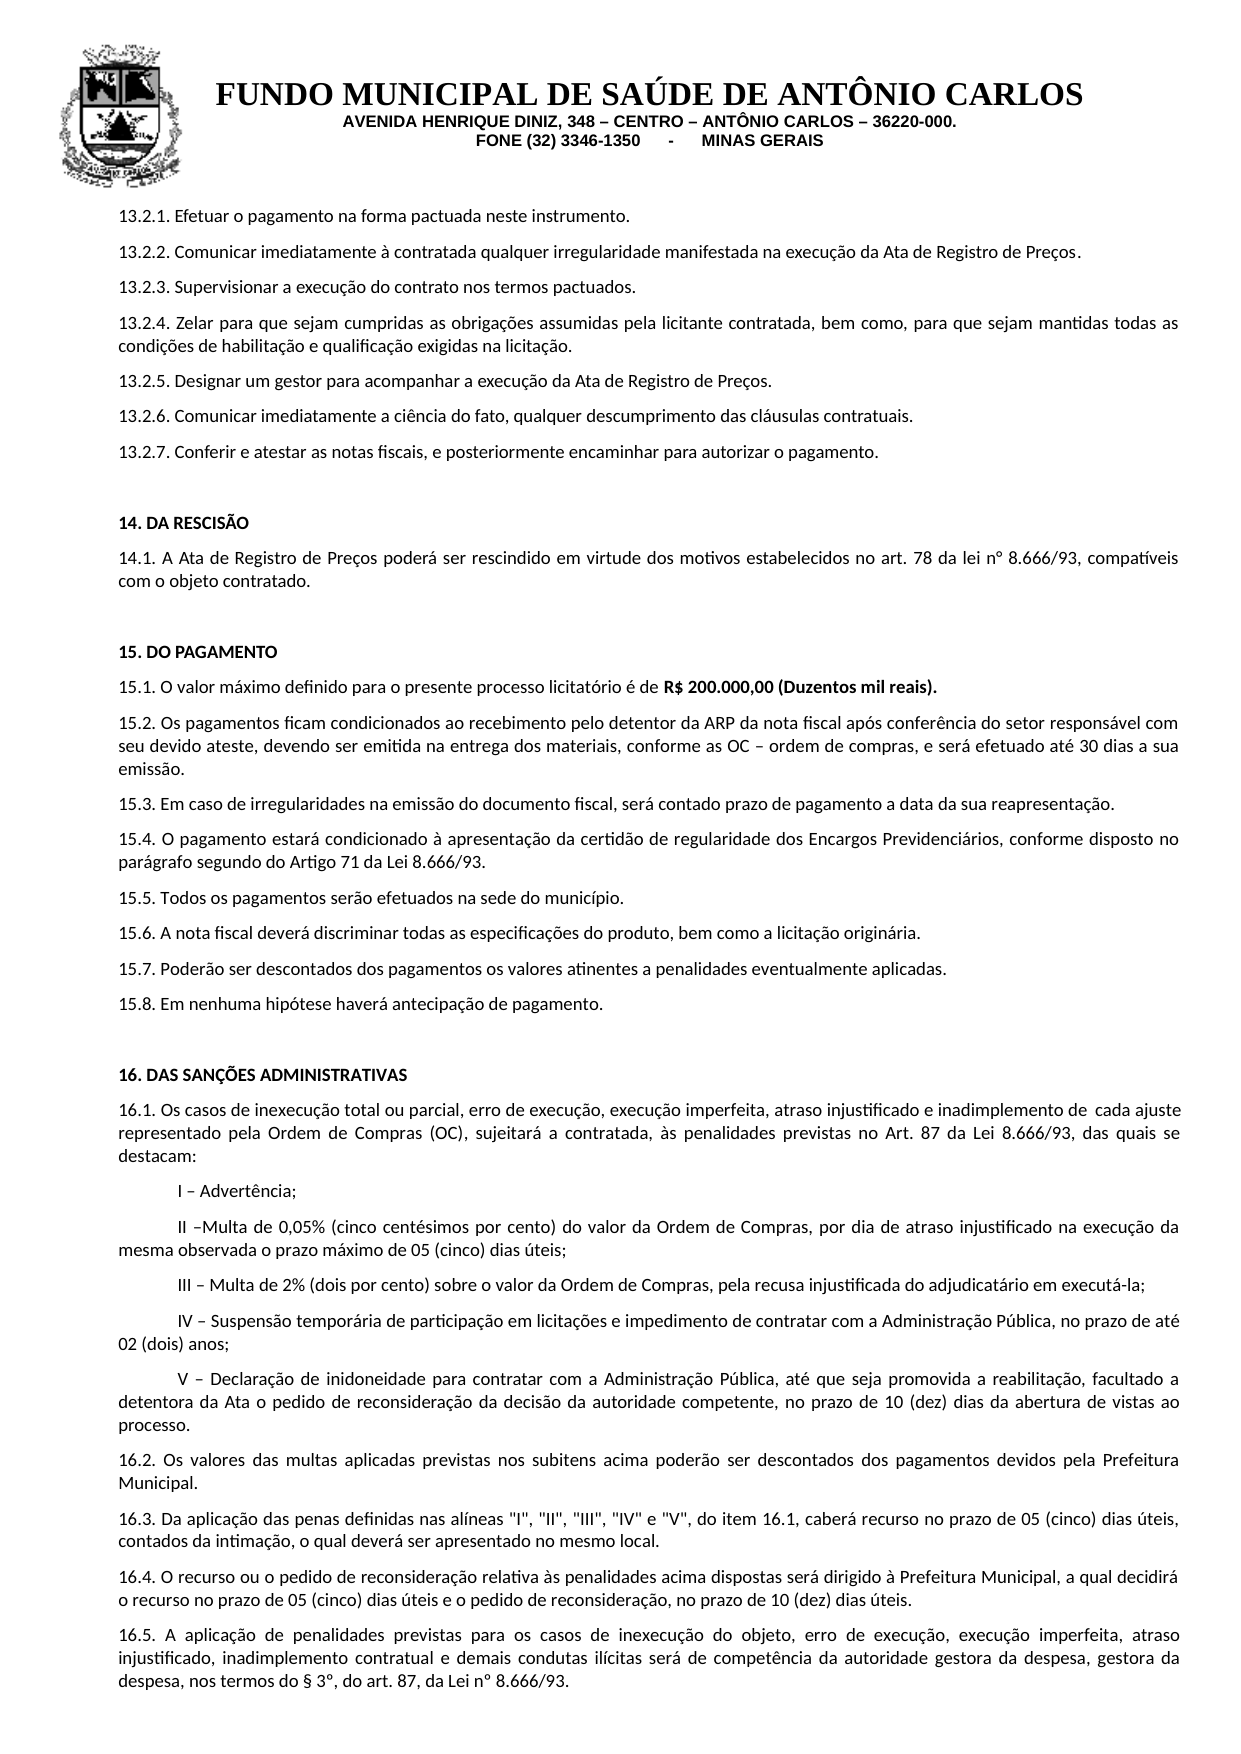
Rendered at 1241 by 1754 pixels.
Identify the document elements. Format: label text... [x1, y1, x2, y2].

text 15.3. Em caso de irregularidades na emissão do documento fiscal, será contado prazo de pagamento a data da sua reapresentação. [118, 792, 1181, 815]
text 13.2.5. Designar um gestor para acompanhar a execução da Ata de Registro de Preços. [118, 369, 1181, 392]
text 15.8. Em nenhuma hipótese haverá antecipação de pagamento. [118, 992, 1181, 1015]
text 16.2. Os valores das multas aplicadas previstas nos subitens acima poderão ser descontados dos pagamentos devidos pela Prefeitura Municipal. [118, 1448, 1181, 1494]
text II –Multa de 0,05% (cinco centésimos por cento) do valor da Ordem de Compras, por dia de atraso injustificado na execução da mesma observada o prazo máximo de 05 (cinco) dias úteis; [118, 1215, 1181, 1261]
text 15.4. O pagamento estará condicionado à apresentação da certidão de regularidade dos Encargos Previdenciários, conforme disposto no parágrafo segundo do Artigo 71 da Lei 8.666/93. [118, 828, 1181, 873]
text 15.2. Os pagamentos ficam condicionados ao recebimento pelo detentor da ARP da nota fiscal após conferência do setor responsável com seu devido ateste, devendo ser emitida na entrega dos materiais, conforme as OC – ordem de compras, e será efetuado até 30 dias a sua emissão. [118, 711, 1181, 780]
text 13.2.3. Supervisionar a execução do contrato nos termos pactuados. [118, 276, 1181, 298]
text 13.2.2. Comunicar imediatamente à contratada qualquer irregularidade manifestada na execução da Ata de Registro de Preços. [118, 240, 1181, 263]
text 13.2.6. Comunicar imediatamente a ciência do fato, qualquer descumprimento das cláusulas contratuais. [118, 405, 1181, 428]
text 16.1. Os casos de inexecução total ou parcial, erro de execução, execução imperfeita, atraso injustificado e inadimplemento de cada ajuste representado pela Ordem de Compras (OC), sujeitará a contratada, às penalidades previstas no Art. 87 da Lei 8.666/93, das quais se destacam: [118, 1098, 1181, 1167]
text I – Advertência; [118, 1180, 1181, 1203]
text 15.7. Poderão ser descontados dos pagamentos os valores atinentes a penalidades eventualmente aplicadas. [118, 957, 1181, 980]
text 15.6. A nota fiscal deverá discriminar todas as especificações do produto, bem como a licitação originária. [118, 921, 1181, 944]
text 14. DA RESCISÃO [118, 511, 1181, 534]
text V – Declaração de inidoneidade para contratar com a Administração Pública, até que seja promovida a reabilitação, facultado a detentora da Ata o pedido de reconsideração da decisão da autoridade competente, no prazo de 10 (dez) dias da abertura de vistas ao processo. [118, 1367, 1181, 1436]
text 15.5. Todos os pagamentos serão efetuados na sede do município. [118, 886, 1181, 909]
text 16.5. A aplicação de penalidades previstas para os casos de inexecução do objeto, erro de execução, execução imperfeita, atraso injustificado, inadimplemento contratual e demais condutas ilícitas será de competência da autoridade gestora da despesa, gestora da despesa, nos termos do § 3º, do art. 87, da Lei nº 8.666/93. [118, 1623, 1181, 1692]
text 14.1. A Ata de Registro de Preços poderá ser rescindido em virtude dos motivos estabelecidos no art. 78 da lei n° 8.666/93, compatíveis com o objeto contratado. [118, 546, 1181, 592]
text 15. DO PAGAMENTO [118, 640, 1181, 663]
text III – Multa de 2% (dois por cento) sobre o valor da Ordem de Compras, pela recusa injustificada do adjudicatário em executá-la; [118, 1273, 1181, 1296]
picture [33, 17, 201, 205]
text 13.2.1. Efetuar o pagamento na forma pactuada neste instrumento. [118, 174, 1181, 228]
text IV – Suspensão temporária de participação em licitações e impedimento de contratar com a Administração Pública, no prazo de até 02 (dois) anos; [118, 1309, 1181, 1355]
subtitle 16. DAS SANÇÕES ADMINISTRATIVAS [118, 1063, 1181, 1086]
text 16.3. Da aplicação das penas definidas nas alíneas "I", "II", "III", "IV" e "V", do item 16.1, caberá recurso no prazo de 05 (cinco) dias úteis, contados da intimação, o qual deverá ser apresentado no mesmo local. [118, 1507, 1181, 1553]
text 15.1. O valor máximo definido para o presente processo licitatório é de R$ 200.000,00 (Duzentos mil reais). [118, 676, 1181, 698]
text 13.2.4. Zelar para que sejam cumpridas as obrigações assumidas pela licitante contratada, bem como, para que sejam mantidas todas as condições de habilitação e qualificação exigidas na licitação. [118, 311, 1181, 357]
text 16.4. O recurso ou o pedido de reconsideração relativa às penalidades acima dispostas será dirigido à Prefeitura Municipal, a qual decidirá o recurso no prazo de 05 (cinco) dias úteis e o pedido de reconsideração, no prazo de 10 (dez) dias úteis. [118, 1565, 1181, 1611]
text 13.2.7. Conferir e atestar as notas fiscais, e posteriormente encaminhar para autorizar o pagamento. [118, 440, 1181, 463]
